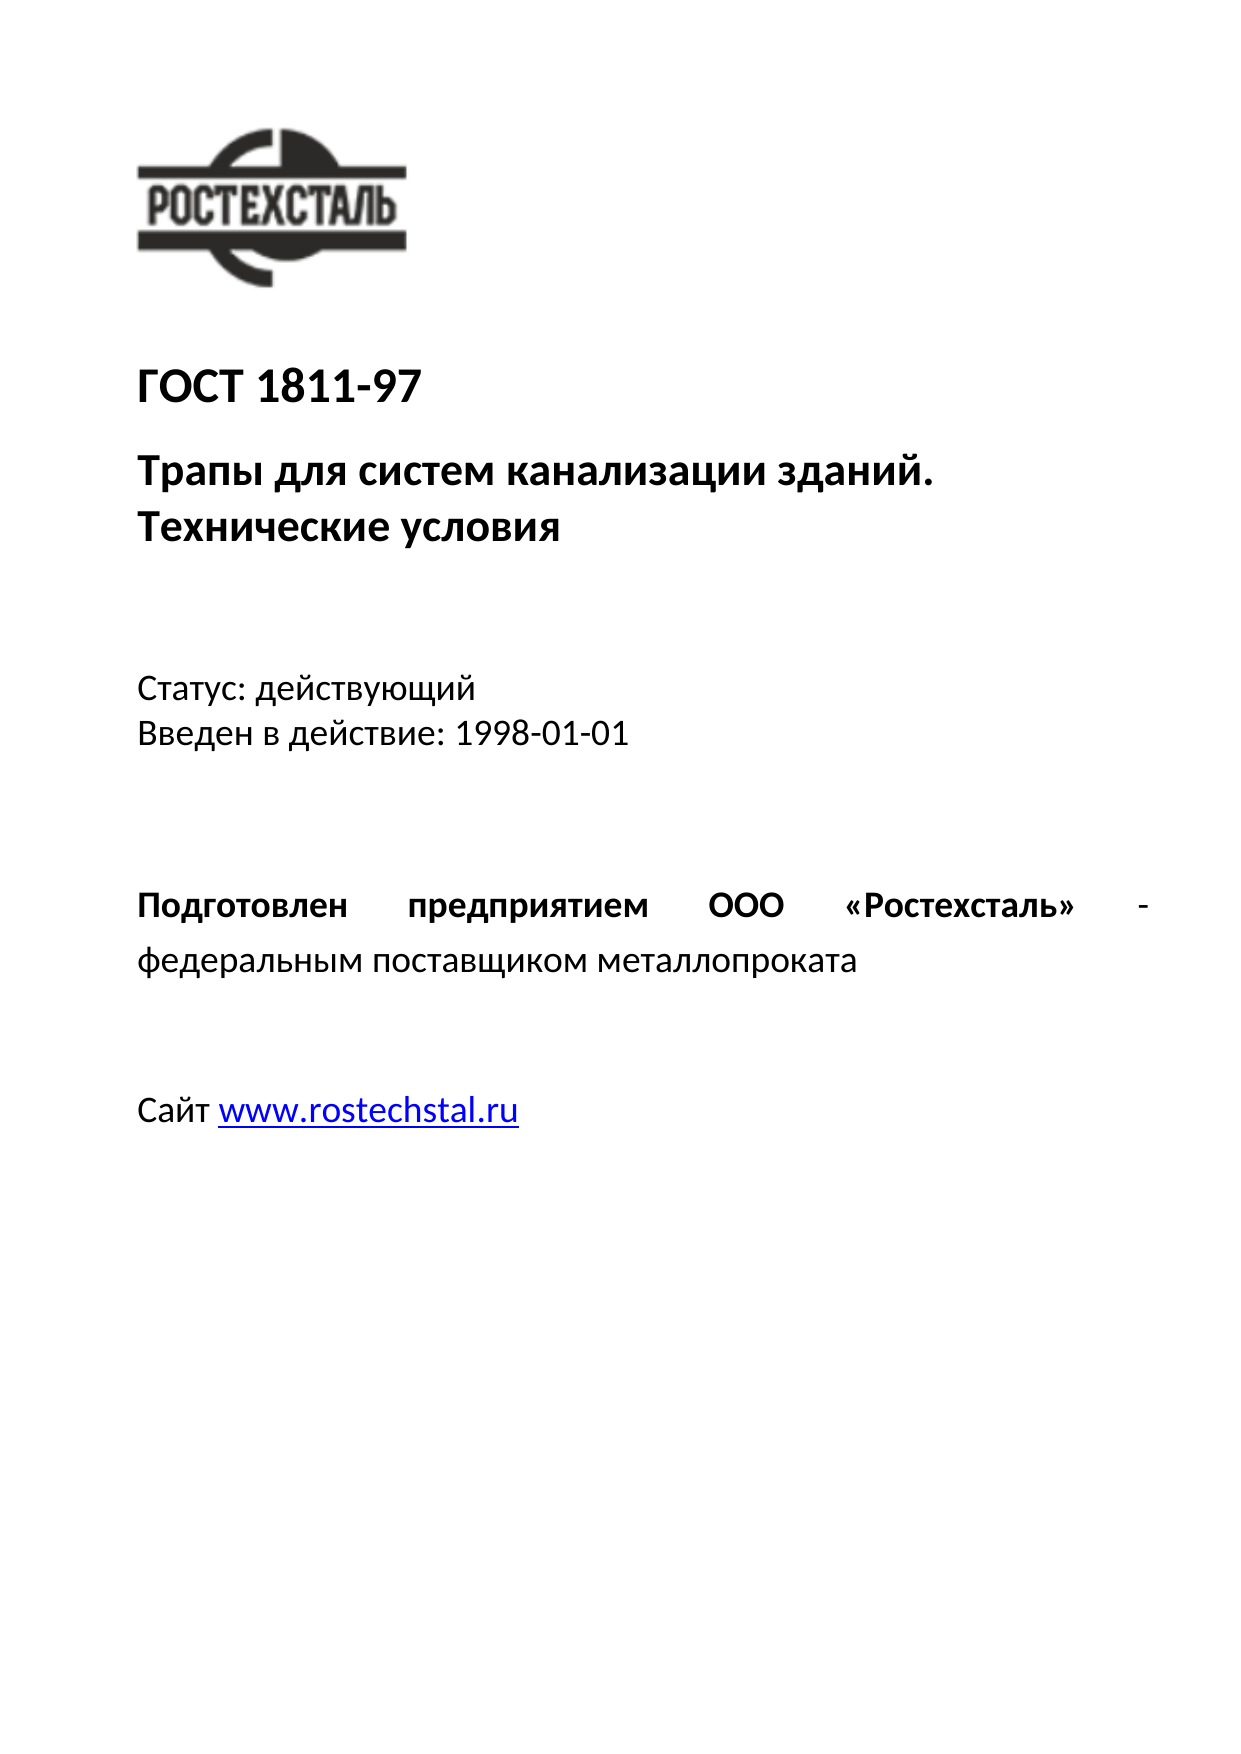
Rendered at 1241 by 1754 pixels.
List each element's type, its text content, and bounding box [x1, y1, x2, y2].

text Трапы для систем канализации зданий. Технические условия [137, 441, 1183, 552]
text Сайт www.rostechstal.ru [137, 1086, 1149, 1132]
text Подготовлен предприятием ООО «Ростехсталь» - федеральным поставщиком металлопроката [137, 881, 1149, 982]
text Введен в действие: 1998-01-01 [137, 709, 1181, 755]
text Статус: действующий [137, 663, 1181, 709]
text ГОСТ 1811-97 [137, 354, 1183, 415]
picture [118, 117, 426, 303]
